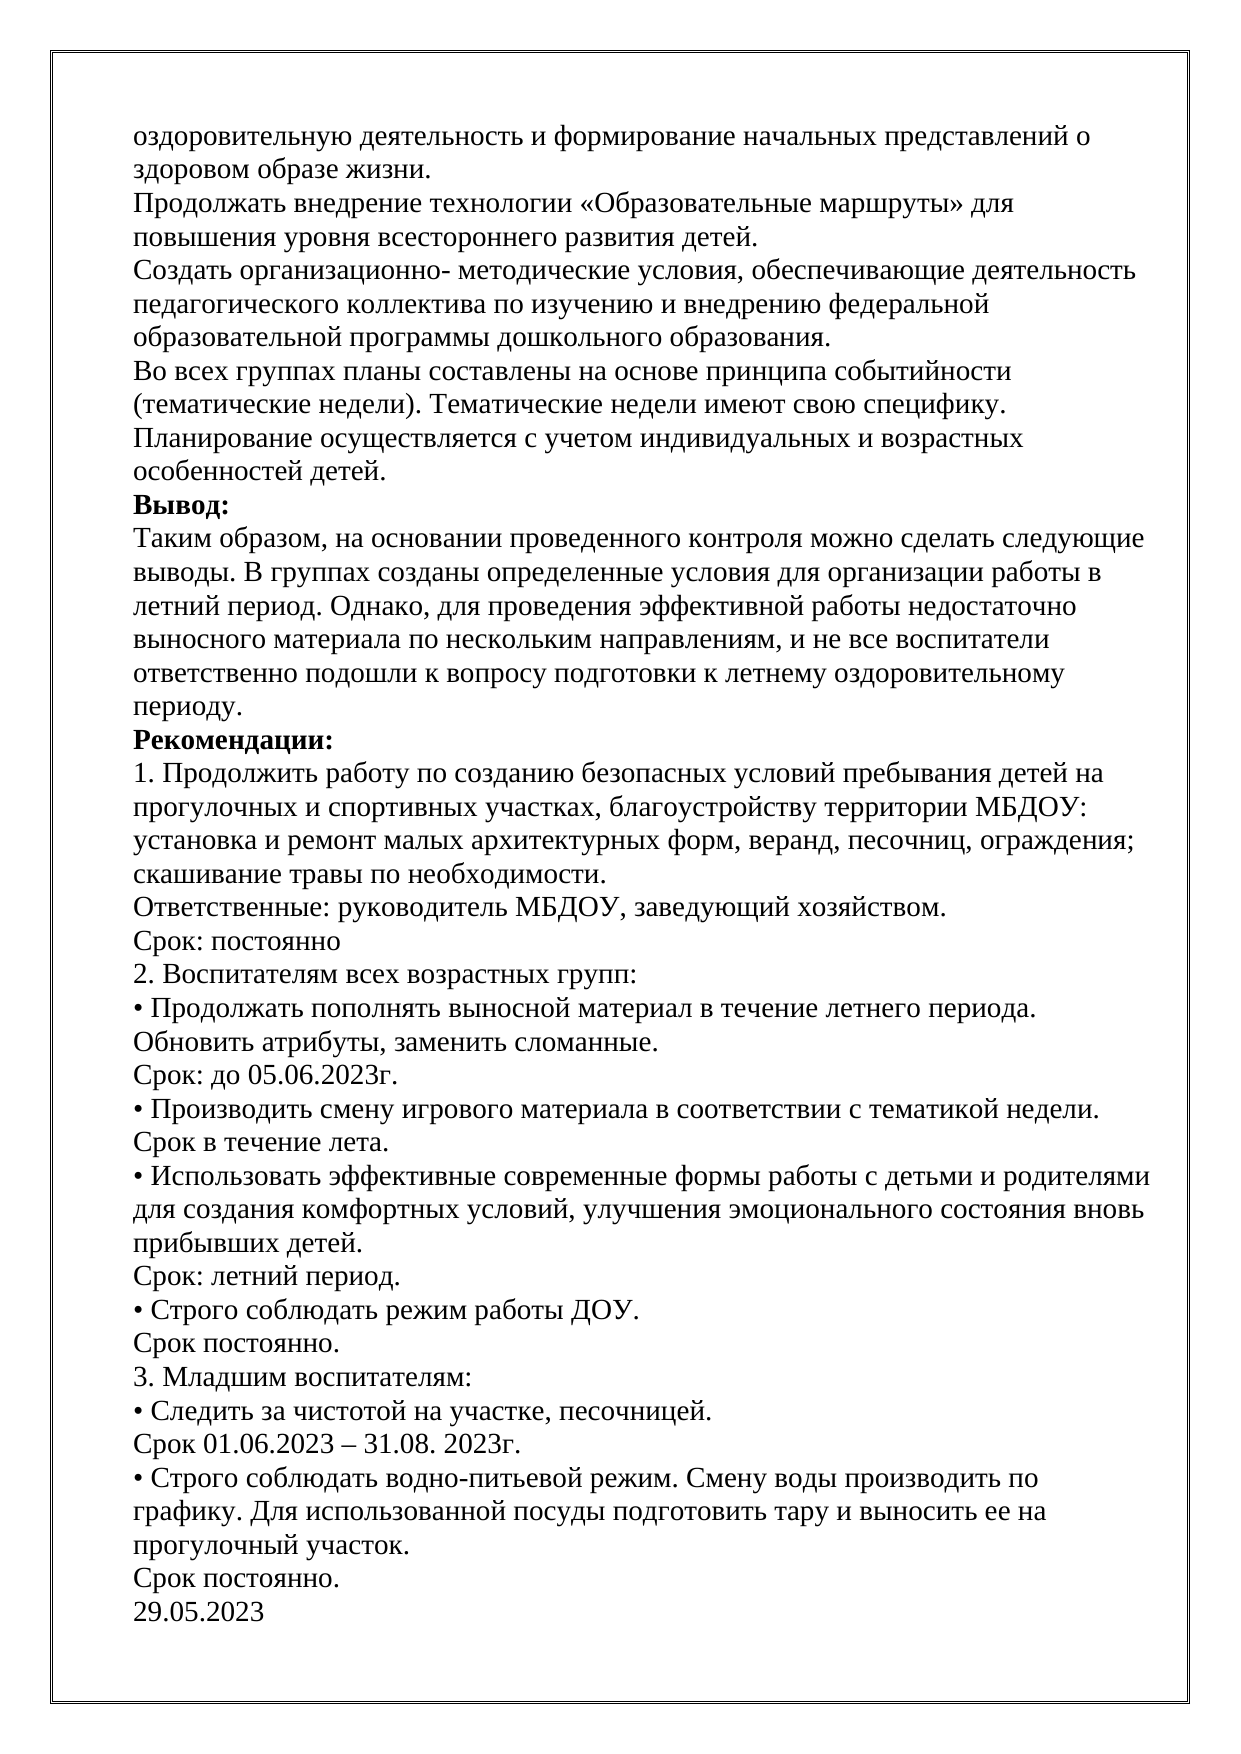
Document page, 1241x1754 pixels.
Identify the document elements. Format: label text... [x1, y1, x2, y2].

text 1. Продолжить работу по созданию безопасных условий пребывания детей на прогулочных и спортивных участках, благоустройству территории МБДОУ: установка и ремонт малых архитектурных форм, веранд, песочниц, ограждения; скашивание травы по необходимости. [133, 755, 1152, 889]
text • Производить смену игрового материала в соответствии с тематикой недели. [133, 1091, 1152, 1124]
text • Использовать эффективные современные формы работы с детьми и родителями для создания комфортных условий, улучшения эмоционального состояния вновь прибывших детей. [133, 1158, 1152, 1258]
text Во всех группах планы составлены на основе принципа событийности (тематические недели). Тематические недели имеют свою специфику. Планирование осуществляется с учетом индивидуальных и возрастных особенностей детей. [133, 353, 1152, 487]
text • Строго соблюдать режим работы ДОУ. [133, 1292, 1152, 1326]
text • Продолжать пополнять выносной материал в течение летнего периода. Обновить атрибуты, заменить сломанные. [133, 990, 1152, 1057]
text Таким образом, на основании проведенного контроля можно сделать следующие выводы. В группах созданы определенные условия для организации работы в летний период. Однако, для проведения эффективной работы недостаточно выносного материала по нескольким направлениям, и не все воспитатели ответственно подошли к вопросу подготовки к летнему оздоровительному периоду. [133, 521, 1152, 722]
text Продолжать внедрение технологии «Образовательные маршруты» для повышения уровня всестороннего развития детей. [133, 185, 1152, 252]
text Срок постоянно. [133, 1326, 1152, 1359]
text Срок постоянно. [133, 1560, 1152, 1594]
text Срок: летний период. [133, 1258, 1152, 1292]
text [133, 118, 1152, 185]
text Ответственные: руководитель МБДОУ, заведующий хозяйством. [133, 889, 1152, 923]
text Вывод: [133, 487, 1152, 521]
text 29.05.2023 [133, 1594, 1152, 1627]
text 2. Воспитателям всех возрастных групп: [133, 957, 1152, 990]
text Срок 01.06.2023 – 31.08. 2023г. [133, 1426, 1152, 1460]
text Срок: постоянно [133, 923, 1152, 957]
text • Строго соблюдать водно-питьевой режим. Смену воды производить по графику. Для использованной посуды подготовить тару и выносить ее на прогулочный участок. [133, 1460, 1152, 1560]
text Рекомендации: [133, 722, 1152, 755]
text Создать организационно- методические условия, обеспечивающие деятельность педагогического коллектива по изучению и внедрению федеральной образовательной программы дошкольного образования. [133, 252, 1152, 353]
text 3. Младшим воспитателям: [133, 1359, 1152, 1393]
text • Следить за чистотой на участке, песочницей. [133, 1393, 1152, 1426]
text Срок в течение лета. [133, 1124, 1152, 1158]
text Срок: до 05.06.2023г. [133, 1057, 1152, 1091]
